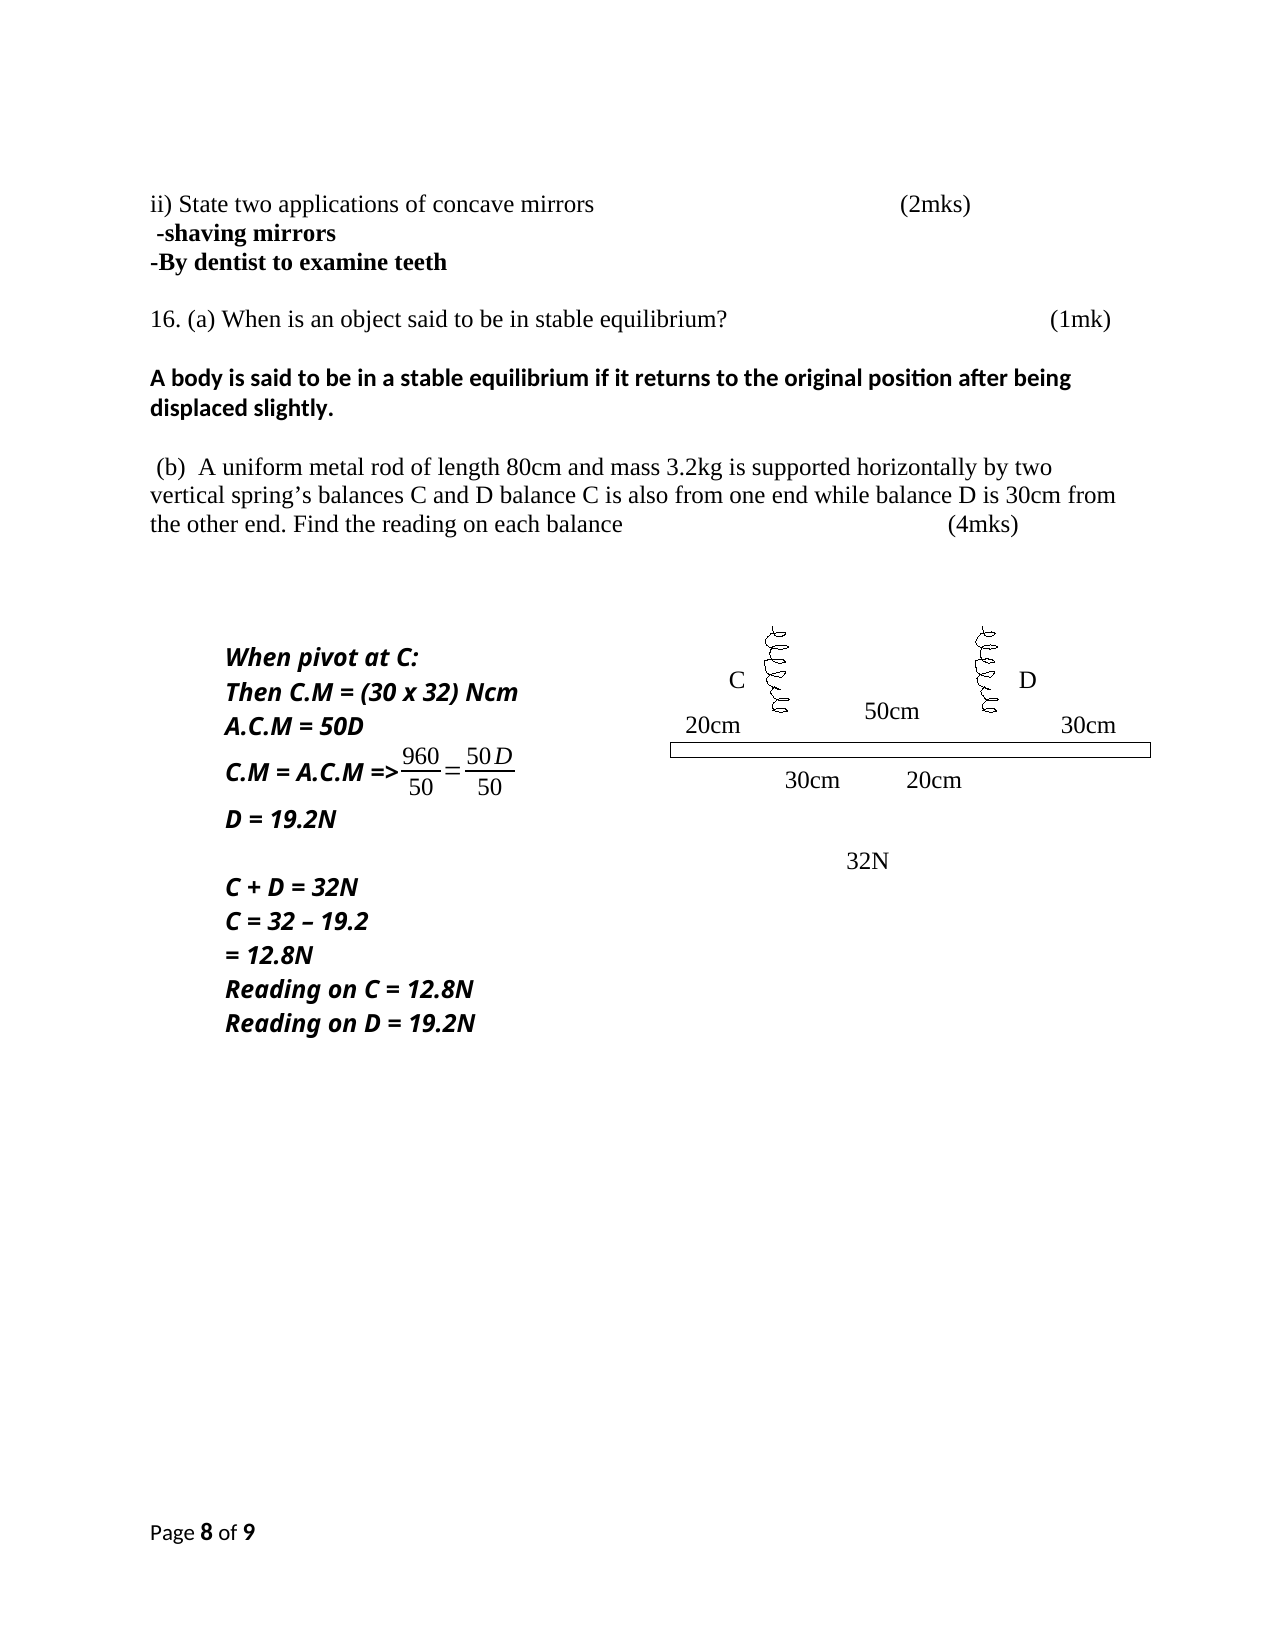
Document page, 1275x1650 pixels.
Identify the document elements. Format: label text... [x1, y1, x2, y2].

text A.C.M = 50D [225, 708, 1125, 742]
text Reading on C = 12.8N [225, 972, 1125, 1006]
text Reading on D = 19.2N [225, 1006, 1125, 1040]
text C + D = 32N [225, 869, 1125, 903]
text -By dentist to examine teeth [150, 247, 1125, 276]
text -shaving mirrors [150, 218, 1125, 247]
text = 12.8N [225, 937, 1125, 972]
text (b) A uniform metal rod of length 80cm and mass 3.2kg is supported horizontally by two vertical spring’s balances C and D balance C is also from one end while balance D is 30cm from the other end. Find the reading on each balance (4mks) [150, 452, 1125, 538]
text Then C.M = (30 x 32) Ncm [225, 674, 1125, 708]
text When pivot at C: [225, 640, 1125, 674]
list (a) When is an object said to be in stable equilibrium? (1mk) [150, 304, 1125, 333]
text C = 32 – 19.2 [225, 903, 1125, 937]
text D = 19.2N [225, 801, 1125, 835]
text A body is said to be in a stable equilibrium if it returns to the original position after being displaced slightly. [150, 362, 1125, 423]
text C.M = A.C.M => [225, 742, 1125, 801]
text ii) State two applications of concave mirrors (2mks) [150, 189, 1125, 218]
